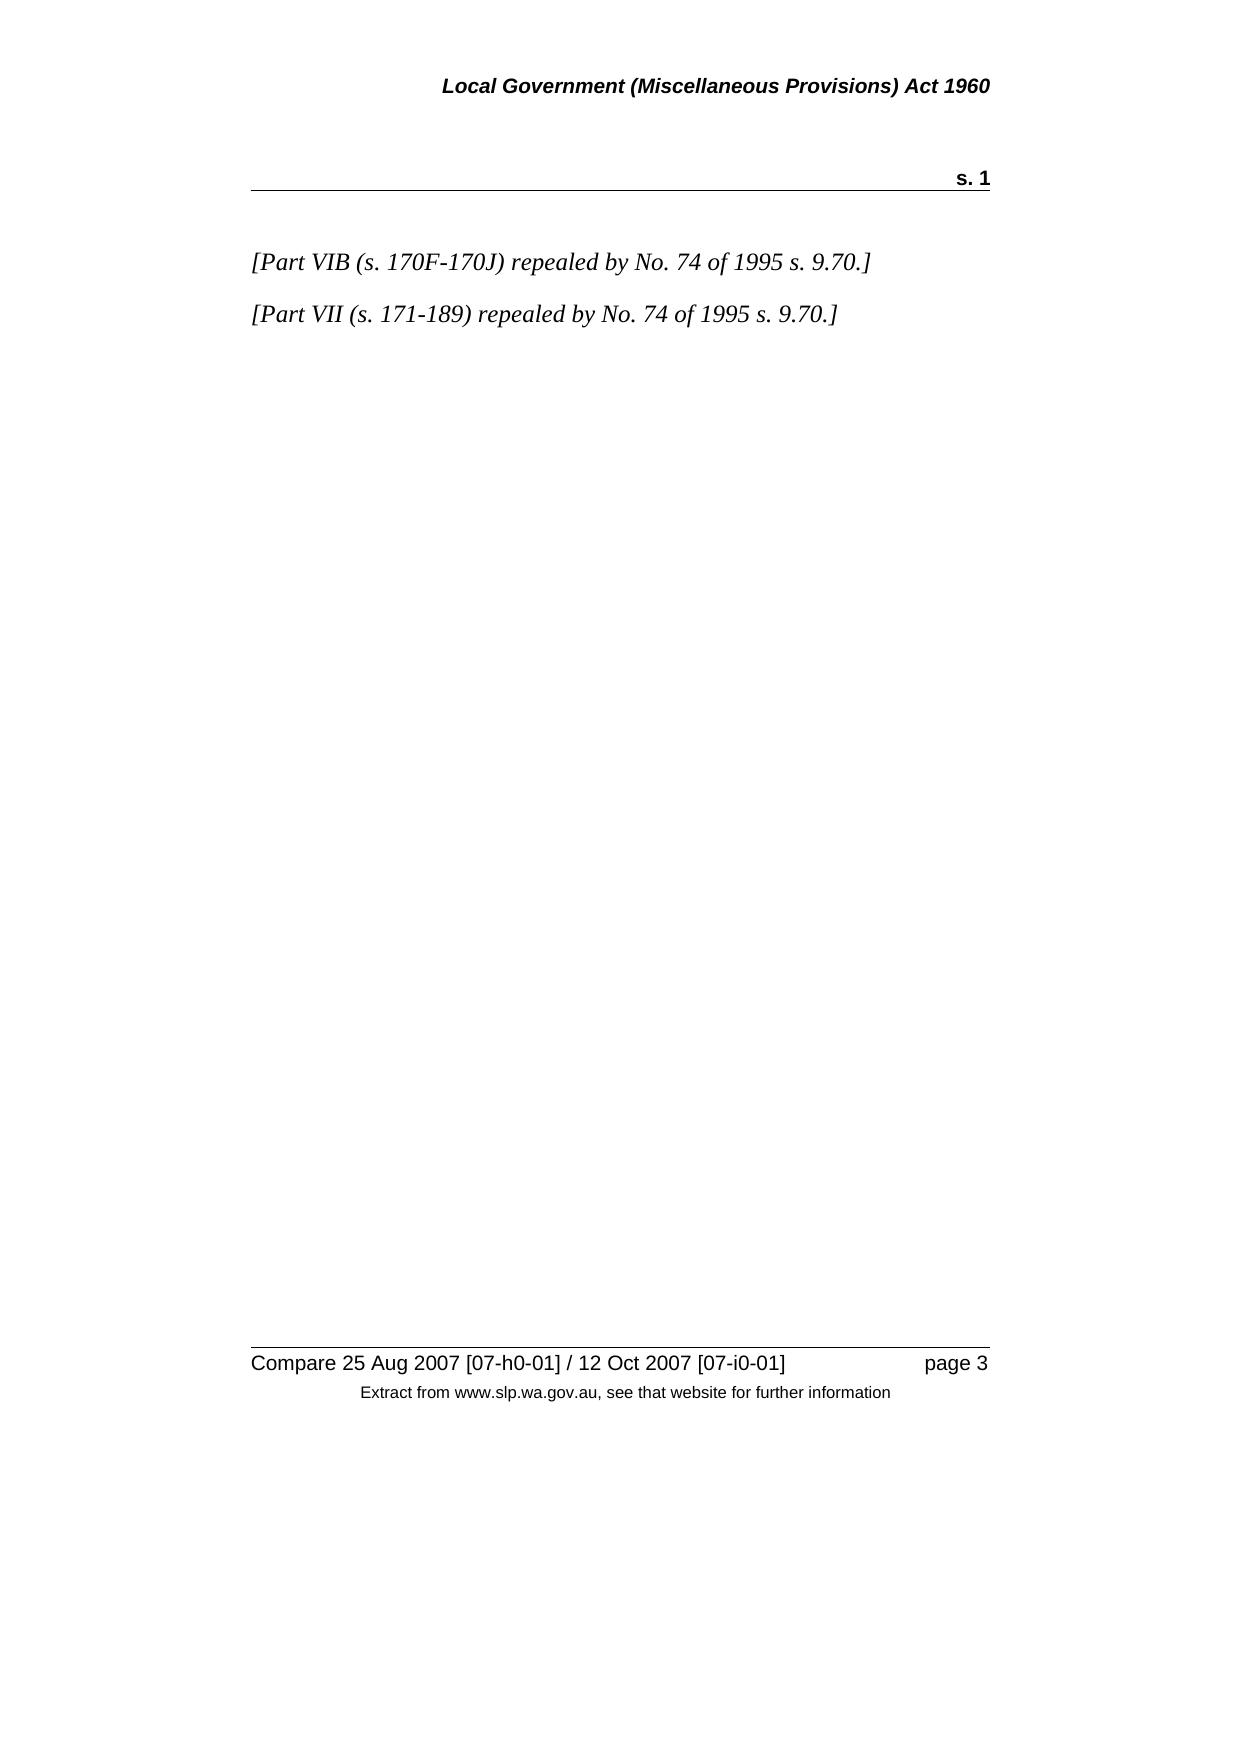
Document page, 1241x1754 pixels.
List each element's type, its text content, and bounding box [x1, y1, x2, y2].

text [Part VIB (s. 170F-170J) repealed by No. 74 of 1995 s. 9.70.] [251, 247, 990, 276]
text [Part VII (s. 171-189) repealed by No. 74 of 1995 s. 9.70.] [251, 299, 990, 328]
